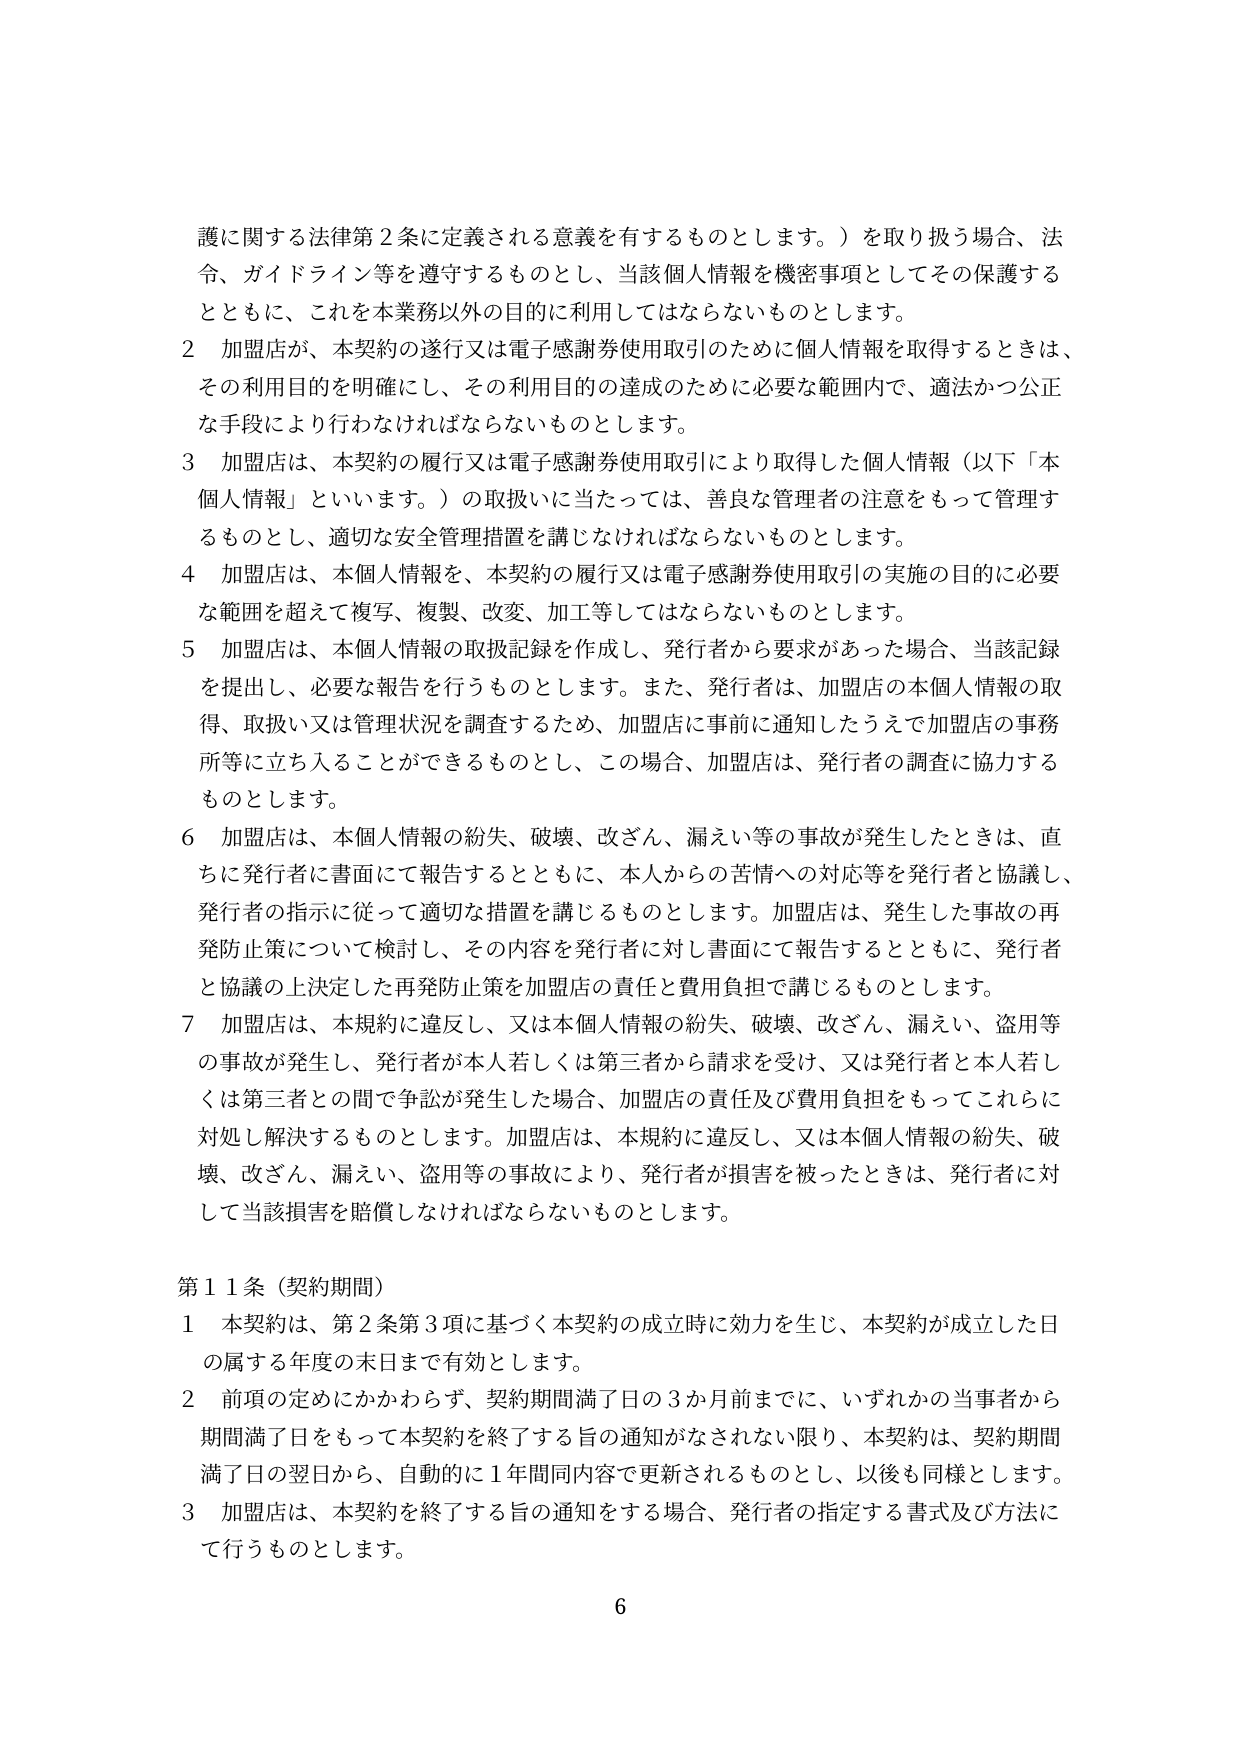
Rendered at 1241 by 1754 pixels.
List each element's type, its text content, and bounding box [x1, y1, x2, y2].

text ３ 加盟店は、本契約を終了する旨の通知をする場合、発行者の指定する書式及び方法にて行うものとします。 [177, 1492, 1063, 1567]
text ３ 加盟店は、本契約の履行又は電子感謝券使用取引により取得した個人情報（以下「本個人情報」といいます。）の取扱いに当たっては、善良な管理者の注意をもって管理するものとし、適切な安全管理措置を講じなければならないものとします。 [177, 442, 1063, 554]
text ２ 加盟店が、本契約の遂行又は電子感謝券使用取引のために個人情報を取得するときは、その利用目的を明確にし、その利用目的の達成のために必要な範囲内で、適法かつ公正な手段により行わなければならないものとします。 [177, 329, 1063, 442]
text ５ 加盟店は、本個人情報の取扱記録を作成し、発行者から要求があった場合、当該記録を提出し、必要な報告を行うものとします。また、発行者は、加盟店の本個人情報の取得、取扱い又は管理状況を調査するため、加盟店に事前に通知したうえで加盟店の事務所等に立ち入ることができるものとし、この場合、加盟店は、発行者の調査に協力するものとします。 [177, 629, 1063, 817]
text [177, 217, 1063, 329]
text ２ 前項の定めにかかわらず、契約期間満了日の３か月前までに、いずれかの当事者から期間満了日をもって本契約を終了する旨の通知がなされない限り、本契約は、契約期間満了日の翌日から、自動的に１年間同内容で更新されるものとし、以後も同様とします。 [177, 1379, 1063, 1492]
text ４ 加盟店は、本個人情報を、本契約の履行又は電子感謝券使用取引の実施の目的に必要な範囲を超えて複写、複製、改変、加工等してはならないものとします。 [177, 554, 1063, 629]
text １ 本契約は、第２条第３項に基づく本契約の成立時に効力を生じ、本契約が成立した日の属する年度の末日まで有効とします。 [177, 1304, 1063, 1379]
text ７ 加盟店は、本規約に違反し、又は本個人情報の紛失、破壊、改ざん、漏えい、盗用等の事故が発生し、発行者が本人若しくは第三者から請求を受け、又は発行者と本人若しくは第三者との間で争訟が発生した場合、加盟店の責任及び費用負担をもってこれらに対処し解決するものとします。加盟店は、本規約に違反し、又は本個人情報の紛失、破壊、改ざん、漏えい、盗用等の事故により、発行者が損害を被ったときは、発行者に対して当該損害を賠償しなければならないものとします。 [177, 1004, 1063, 1229]
text 第１１条（契約期間） [177, 1267, 1063, 1304]
text ６ 加盟店は、本個人情報の紛失、破壊、改ざん、漏えい等の事故が発生したときは、直ちに発行者に書面にて報告するとともに、本人からの苦情への対応等を発行者と協議し、発行者の指示に従って適切な措置を講じるものとします。加盟店は、発生した事故の再発防止策について検討し、その内容を発行者に対し書面にて報告するとともに、発行者と協議の上決定した再発防止策を加盟店の責任と費用負担で講じるものとします。 [177, 817, 1063, 1004]
